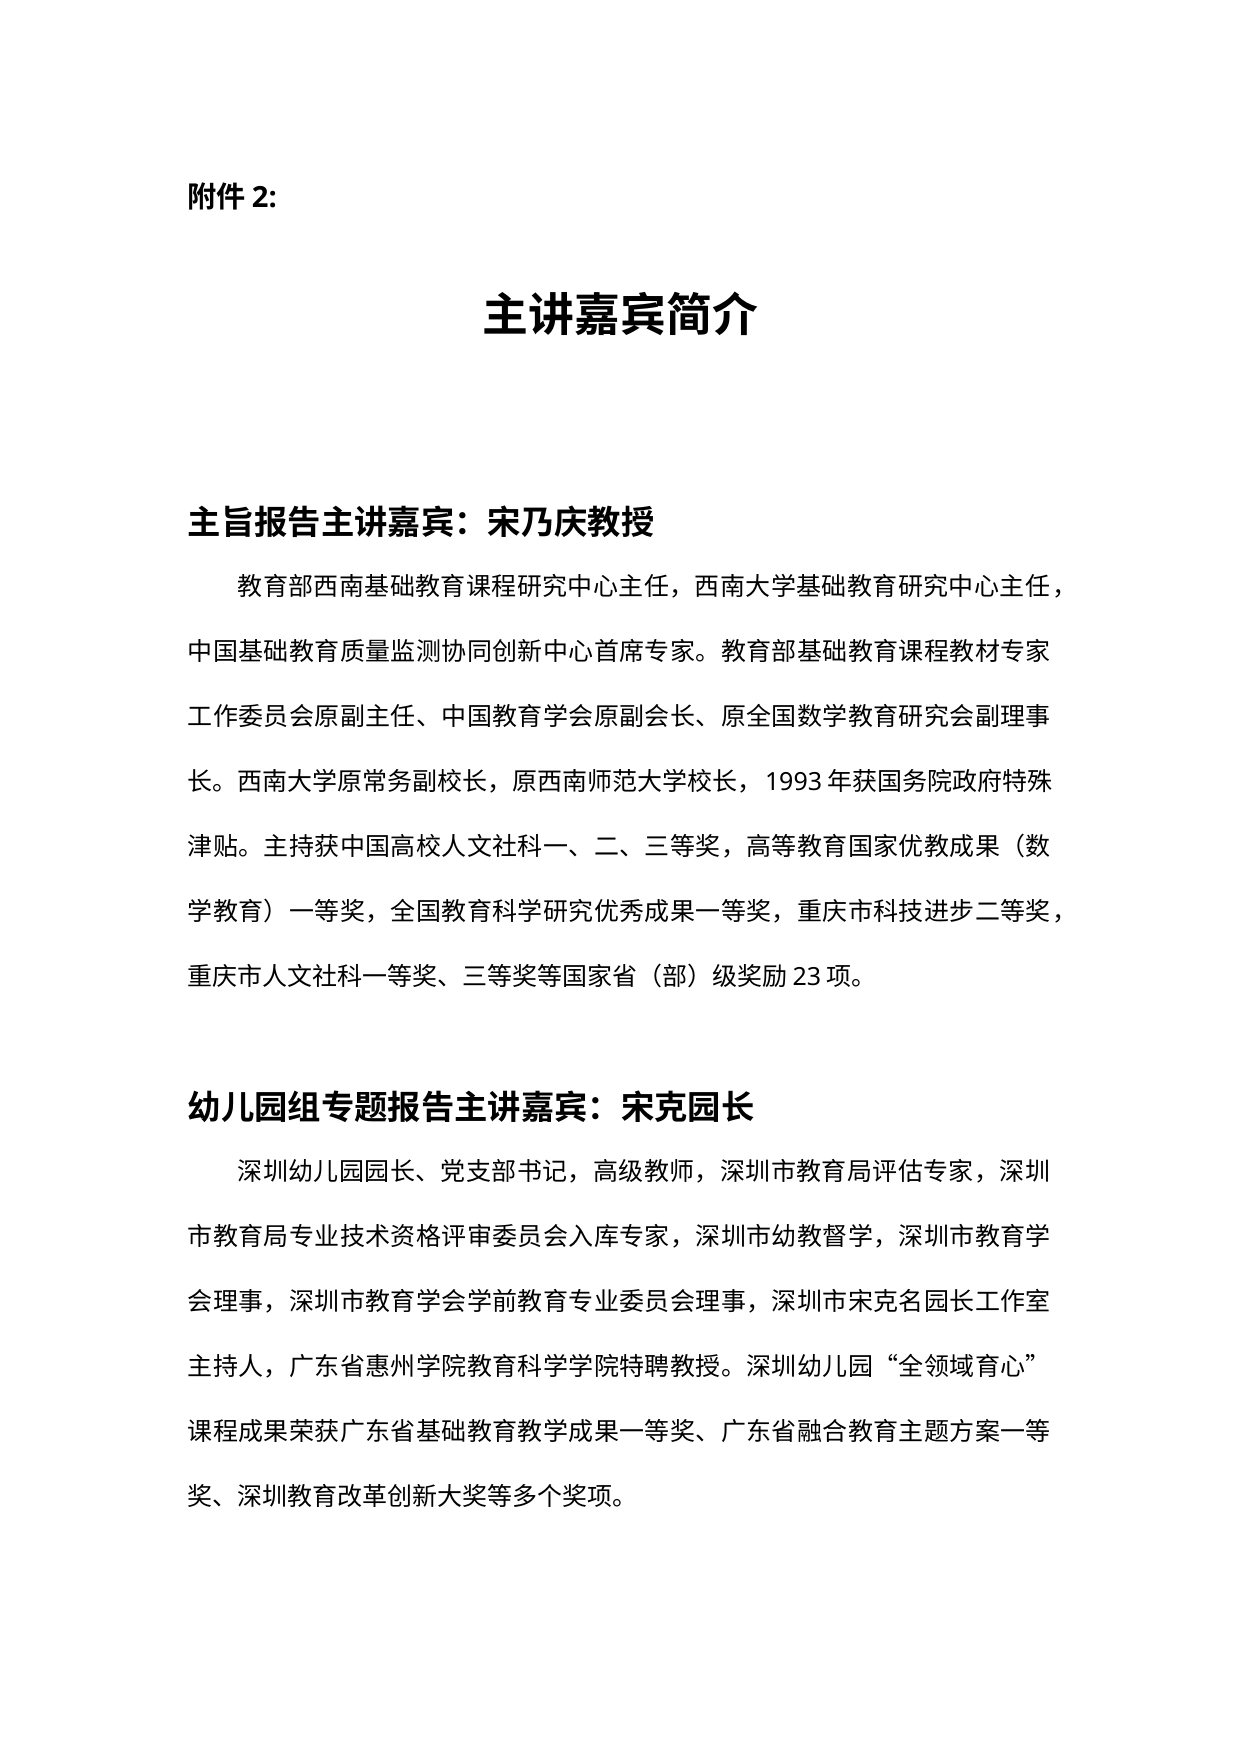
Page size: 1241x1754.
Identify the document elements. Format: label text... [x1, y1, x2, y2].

text 主旨报告主讲嘉宾：宋乃庆教授 [187, 487, 1053, 552]
text 教育部西南基础教育课程研究中心主任，西南大学基础教育研究中心主任，中国基础教育质量监测协同创新中心首席专家。教育部基础教育课程教材专家工作委员会原副主任、中国教育学会原副会长、原全国数学教育研究会副理事长。西南大学原常务副校长，原西南师范大学校长，1993年获国务院政府特殊津贴。主持获中国高校人文社科一、二、三等奖，高等教育国家优教成果（数学教育）一等奖，全国教育科学研究优秀成果一等奖，重庆市科技进步二等奖，重庆市人文社科一等奖、三等奖等国家省（部）级奖励23项。 [187, 552, 1053, 1007]
text 幼儿园组专题报告主讲嘉宾：宋克园长 [187, 1072, 1053, 1137]
text 附件2: [187, 162, 1053, 227]
text 深圳幼儿园园长、党支部书记，高级教师，深圳市教育局评估专家，深圳市教育局专业技术资格评审委员会入库专家，深圳市幼教督学，深圳市教育学会理事，深圳市教育学会学前教育专业委员会理事，深圳市宋克名园长工作室主持人，广东省惠州学院教育科学学院特聘教授。深圳幼儿园“全领域育心”课程成果荣获广东省基础教育教学成果一等奖、广东省融合教育主题方案一等奖、深圳教育改革创新大奖等多个奖项。 [187, 1137, 1053, 1527]
subtitle 主讲嘉宾简介 [187, 262, 1053, 360]
